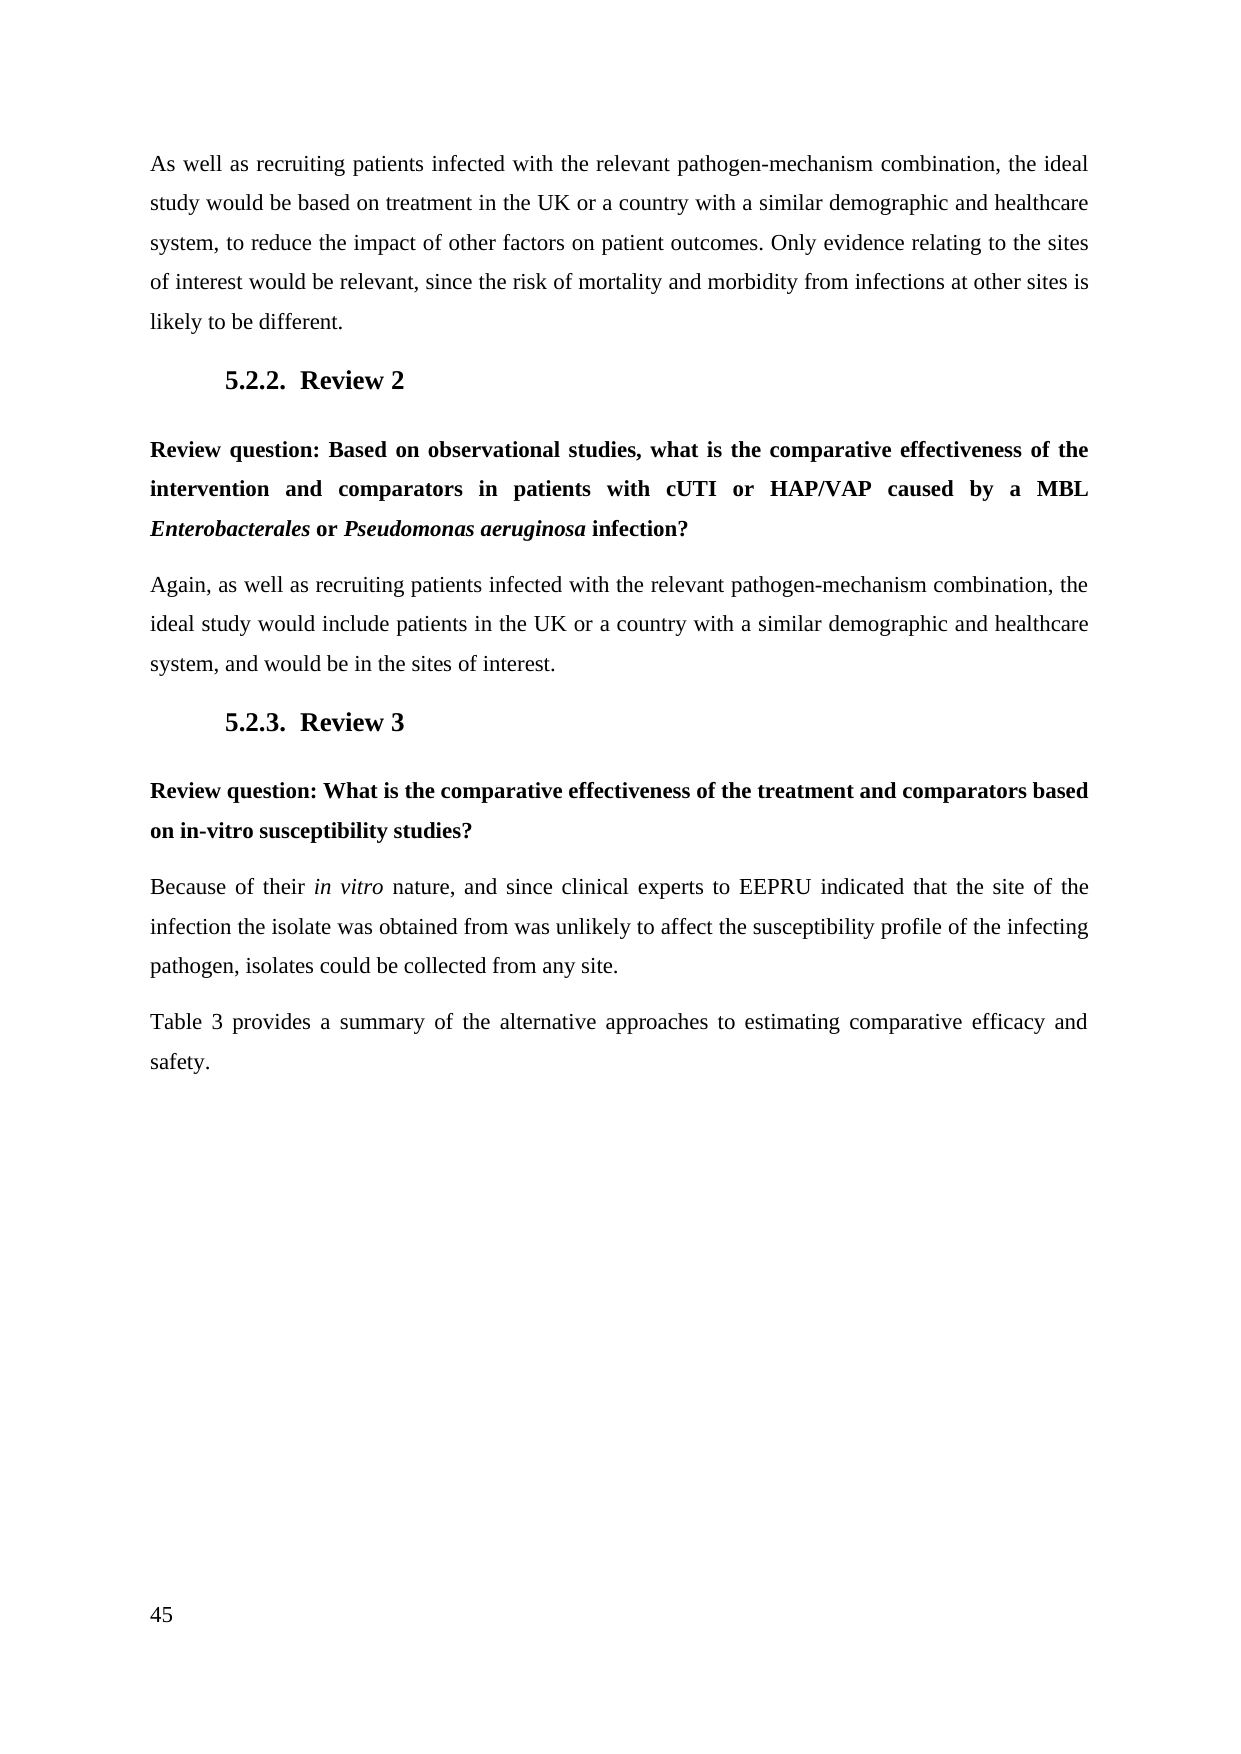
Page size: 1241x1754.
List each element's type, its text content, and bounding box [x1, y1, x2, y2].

text Review question: What is the comparative effectiveness of the treatment and comparators based on in-vitro susceptibility studies? [150, 778, 1090, 843]
text Because of their in vitro nature, and since clinical experts to EEPRU indicated that the site of the infection the isolate was obtained from was unlikely to affect the susceptibility profile of the infecting pathogen, isolates could be collected from any site. [150, 873, 1090, 978]
text Again, as well as recruiting patients infected with the relevant pathogen-mechanism combination, the ideal study would include patients in the UK or a country with a similar demographic and healthcare system, and would be in the sites of interest. [150, 571, 1090, 676]
text Table 3 provides a summary of the alternative approaches to estimating comparative efficacy and safety. [150, 1008, 1090, 1074]
subtitle Review 3 [225, 706, 1090, 737]
subtitle Review 2 [225, 364, 1090, 395]
text As well as recruiting patients infected with the relevant pathogen-mechanism combination, the ideal study would be based on treatment in the UK or a country with a similar demographic and healthcare system, to reduce the impact of other factors on patient outcomes. Only evidence relating to the sites of interest would be relevant, since the risk of mortality and morbidity from infections at other sites is likely to be different. [150, 150, 1090, 334]
text Review question: Based on observational studies, what is the comparative effectiveness of the intervention and comparators in patients with cUTI or HAP/VAP caused by a MBL Enterobacterales or Pseudomonas aeruginosa infection? [150, 436, 1090, 541]
